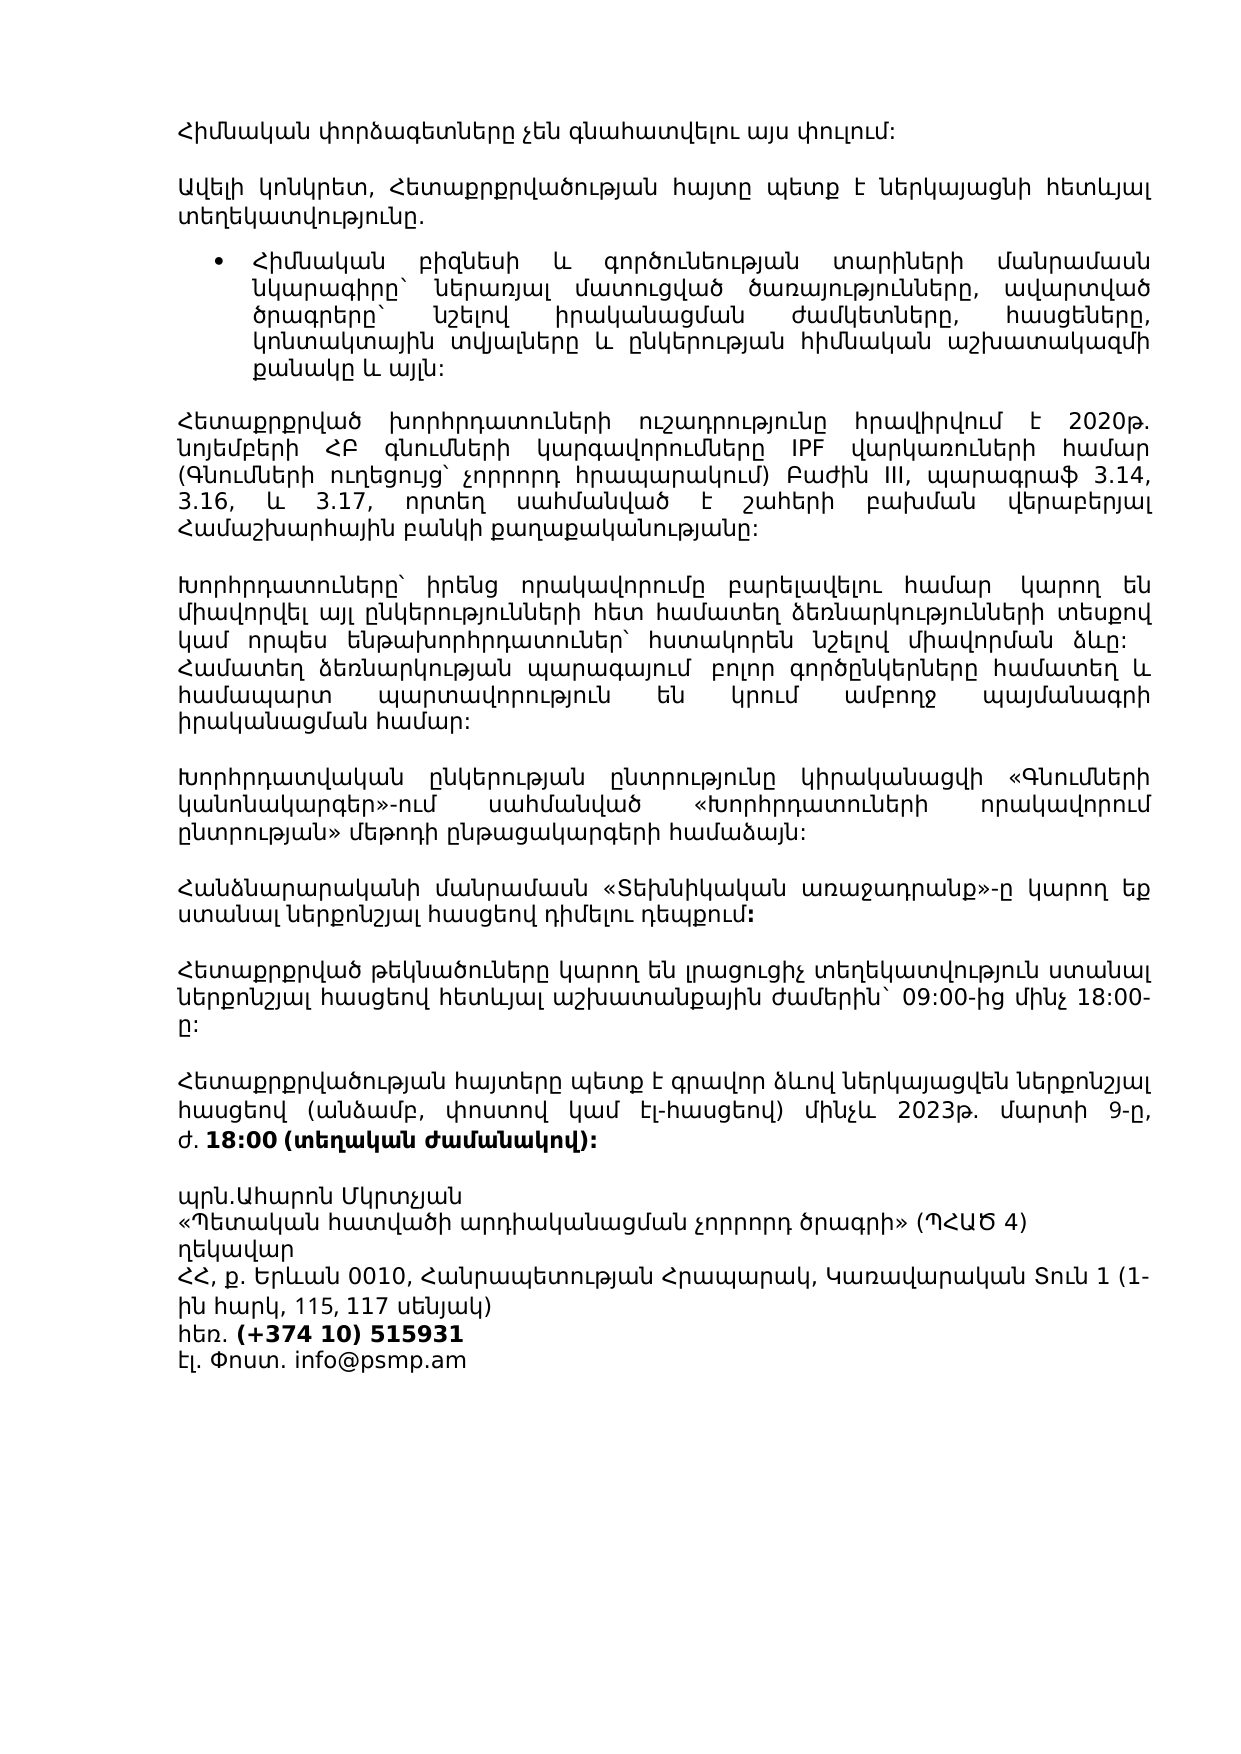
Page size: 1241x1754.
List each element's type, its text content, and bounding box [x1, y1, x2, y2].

text Հետաքրքրված թեկնածուները կարող են լրացուցիչ տեղեկատվություն ստանալ ներքոնշյալ հասցեով հետևյալ աշխատանքային ժամերին` 09:00-ից մինչ 18:00-ը: [177, 957, 1152, 1039]
text Ավելի կոնկրետ, Հետաքրքրվածության հայտը պետք է ներկայացնի հետևյալ տեղեկատվությունը. [177, 174, 1152, 230]
text Հետաքրքրվածության հայտերը պետք է գրավոր ձևով ներկայացվեն ներքոնշյալ հասցեով (անձամբ, փոստով կամ էլ-հասցեով) մինչև 2023թ. մարտի 9-ը, ժ. 18:00 (տեղական ժամանակով): [177, 1068, 1152, 1154]
text պրն.Ահարոն Մկրտչյան «Պետական հատվածի արդիականացման չորրորդ ծրագրի» (ՊՀԱԾ 4) ղեկավար ՀՀ, ք. Երևան 0010, Հանրապետության Հրապարակ, Կառավարական Տուն 1 (1-ին հարկ, 115, 117 սենյակ) հեռ. (+374 10) 515931 էլ. Փոստ. info@psmp.am [177, 1183, 1152, 1374]
text Խորհրդատվական ընկերության ընտրությունը կիրականացվի «Գնումների կանոնակարգեր»-ում սահմանված «Խորհրդատուների որակավորում ընտրության» մեթոդի ընթացակարգերի համաձայն: [177, 764, 1152, 846]
text Խորհրդատուները՝ իրենց որակավորումը բարելավելու համար կարող են միավորվել այլ ընկերությունների հետ համատեղ ձեռնարկությունների տեսքով կամ որպես ենթախորհրդատուներ՝ հստակորեն նշելով միավորման ձևը: Համատեղ ձեռնարկության պարագայում բոլոր գործընկերները համատեղ և համապարտ պարտավորություն են կրում ամբողջ պայմանագրի իրականացման համար: [177, 571, 1152, 735]
text Հիմնական փորձագետները չեն գնահատվելու այս փուլում: [177, 118, 1152, 145]
text Հետաքրքրված խորհրդատուների ուշադրությունը հրավիրվում է 2020թ. նոյեմբերի ՀԲ գնումների կարգավորումները IPF վարկառուների համար (Գնումների ուղեցույց՝ չորրորդ հրապարակում) Բաժին III, պարագրաֆ 3.14, 3.16, և 3.17, որտեղ սահմանված է շահերի բախման վերաբերյալ Համաշխարհային բանկի քաղաքականությանը: [177, 408, 1152, 542]
list Հիմնական բիզնեսի և գործունեության տարիների մանրամասն նկարագիրը` ներառյալ մատուցված ծառայությունները, ավարտված ծրագրերը` նշելով իրականացման ժամկետները, հասցեները, կոնտակտային տվյալները և ընկերության հիմնական աշխատակազմի քանակը և այլն: [215, 248, 1152, 382]
text Հանձնարարականի մանրամասն «Տեխնիկական առաջադրանք»-ը կարող եք ստանալ ներքոնշյալ հասցեով դիմելու դեպքում։ [177, 875, 1152, 928]
